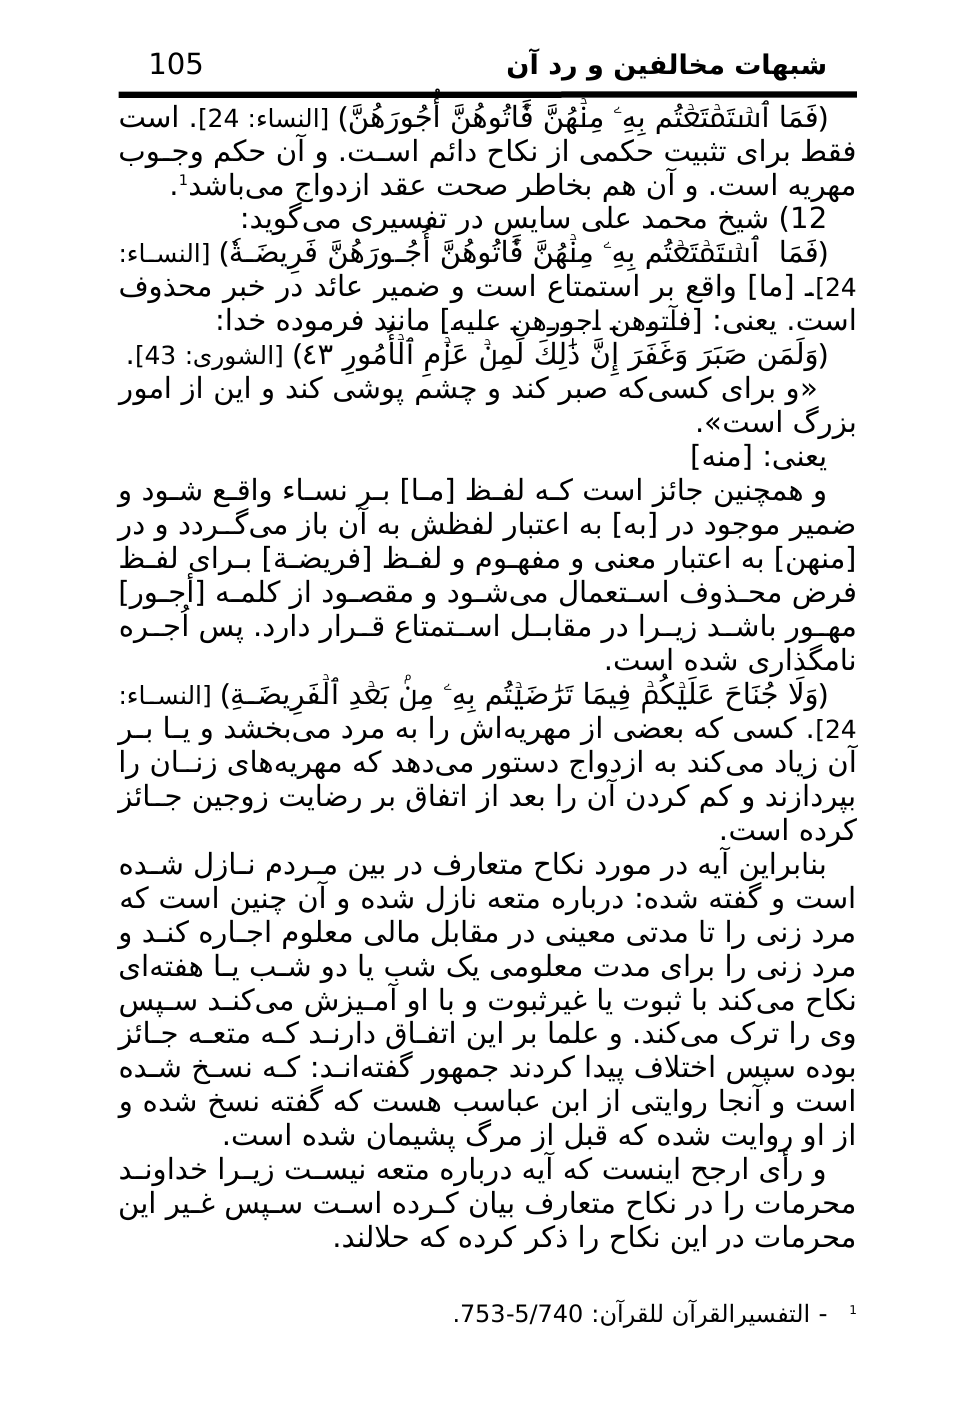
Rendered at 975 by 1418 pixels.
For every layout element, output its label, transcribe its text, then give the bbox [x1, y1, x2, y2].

text و رأی ارجح اینست که آیه درباره متعه نیست زیرا خداوند محرمات را در نکاح متعارف بیان کرده است سپس غیر این محرمات در این نکاح را ذکر کرده که حلالند. [118, 1153, 857, 1254]
text ﴿وَلَا جُنَاحَ عَلَيۡكُمۡ فِيمَا تَرَٰضَيۡتُم بِهِۦ مِنۢ بَعۡدِ ٱلۡفَرِيضَةِ﴾ [النساء: 24]. کسی که بعضی از مهریه‌اش را به مرد می‌بخشد و یا بر آن زیاد می‌کند به ازدواج دستور می‌دهد که مهریه‌های زنان را بپردازند و کم کردن آن را بعد از اتفاق بر رضایت زوجین جائز کرده است. [118, 677, 857, 847]
text ﴿وَلَمَن صَبَرَ وَغَفَرَ إِنَّ ذَٰلِكَ لَمِنۡ عَزۡمِ ٱلۡأُمُورِ ٤٣﴾ [الشوری: 43]. [118, 338, 857, 372]
text و همچنین جائز است که لفظ [ما] بر نساء واقع شود و ضمیر موجود در [به] به اعتبار لفظش به آن باز می‌گردد و در [منهن] به اعتبار معنی و مفهوم و لفظ [فريضة] برای لفظ فرض محذوف استعمال می‌شود و مقصود از کلمه [أجور] مهور باشد زیرا در مقابل استمتاع قرار دارد. پس اُجره نامگذاری شده است. [118, 473, 857, 677]
text ﴿فَمَا ٱسۡتَمۡتَعۡتُم بِهِۦ مِنۡهُنَّ فَ‍َٔاتُوهُنَّ أُجُورَهُنَّ فَرِيضَةٗ﴾ [النساء: 24]. [ما] واقع بر استمتاع است و ضمیر عائد در خبر محذوف است. یعنی: [فآتوهن اجورهن علیه] مانند فرموده خدا: [118, 236, 857, 338]
text بنابراین آیه در مورد نکاح متعارف در بین مردم نازل شده است و گفته شده: درباره متعه نازل شده و آن ‌چنین است که مرد زنی را تا مدتی معینی در مقابل مالی معلوم اجاره کند و مرد زنی را برای مدت معلومی یک شب یا دو شب یا هفته‌ای نکاح می‌کند با ثبوت یا غیرثبوت و با او آمیزش می‌کند سپس وی را ترک می‌کند. و علما بر این اتفاق دارند که متعه جائز بوده سپس اختلاف پیدا کردند جمهور گفته‌اند: که نسخ شده است و آنجا روایتی از ابن عباسب هست که گفته نسخ شده و از او روایت شده که قبل از مرگ پشیمان شده است. [118, 847, 857, 1153]
text 12) شیخ محمد علی سایس در تفسیری می‌گوید: [118, 202, 857, 236]
text ﴿فَمَا ٱسۡتَمۡتَعۡتُم بِهِۦ مِنۡهُنَّ فَ‍َٔاتُوهُنَّ أُجُورَهُنَّ﴾ [النساء: 24]. است فقط برای تثبیت حکمی از نکاح دائم است. و آن حکم وجوب مهریه است. و آن هم بخاطر صحت عقد ازدواج می‌باشد. [118, 100, 857, 202]
text «و برای کسی‌که صبر کند و چشم‌ پوشی کند و این از امور بزرگ است». [118, 372, 857, 439]
text یعنی: [منه] [118, 439, 857, 473]
